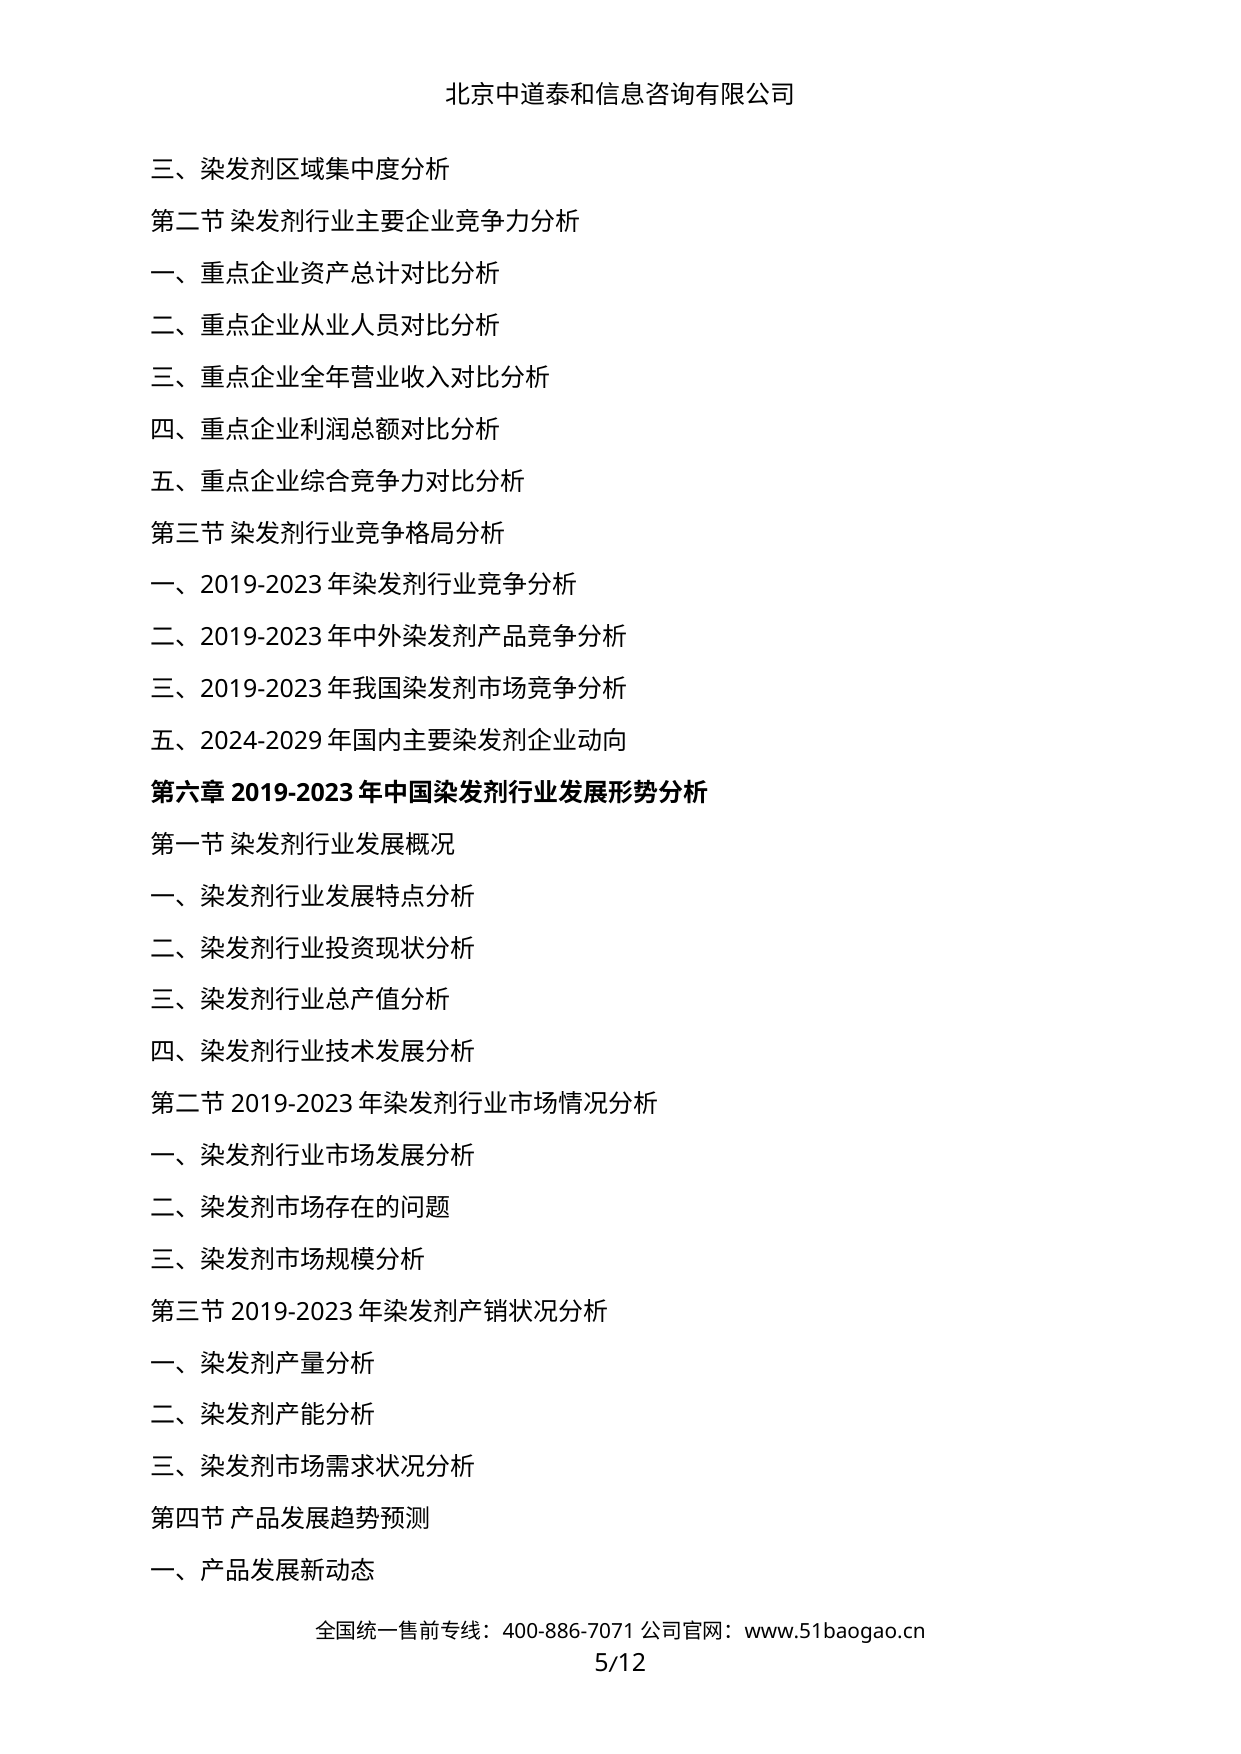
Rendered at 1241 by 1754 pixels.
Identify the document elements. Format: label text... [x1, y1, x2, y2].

text 二、重点企业从业人员对比分析 [150, 306, 1090, 342]
text 二、染发剂产能分析 [150, 1395, 1090, 1431]
text 三、染发剂行业总产值分析 [150, 980, 1090, 1016]
text 第三节 染发剂行业竞争格局分析 [150, 513, 1090, 549]
text 第一节 染发剂行业发展概况 [150, 824, 1090, 861]
text 一、重点企业资产总计对比分析 [150, 254, 1090, 290]
text 一、染发剂产量分析 [150, 1343, 1090, 1379]
text 三、染发剂市场规模分析 [150, 1239, 1090, 1276]
text 二、2019-2023年中外染发剂产品竞争分析 [150, 617, 1090, 653]
text 三、染发剂市场需求状况分析 [150, 1447, 1090, 1483]
text 四、重点企业利润总额对比分析 [150, 409, 1090, 446]
text 三、重点企业全年营业收入对比分析 [150, 357, 1090, 394]
text 一、产品发展新动态 [150, 1551, 1090, 1587]
text 第二节 染发剂行业主要企业竞争力分析 [150, 202, 1090, 238]
text 一、染发剂行业市场发展分析 [150, 1136, 1090, 1172]
text 五、2024-2029年国内主要染发剂企业动向 [150, 721, 1090, 757]
text 第六章 2019-2023年中国染发剂行业发展形势分析 [150, 772, 1090, 809]
text 五、重点企业综合竞争力对比分析 [150, 461, 1090, 497]
text 第二节 2019-2023年染发剂行业市场情况分析 [150, 1084, 1090, 1120]
text 二、染发剂市场存在的问题 [150, 1187, 1090, 1224]
text 二、染发剂行业投资现状分析 [150, 928, 1090, 964]
text 第四节 产品发展趋势预测 [150, 1499, 1090, 1535]
text 一、染发剂行业发展特点分析 [150, 876, 1090, 912]
text 三、染发剂区域集中度分析 [150, 150, 1090, 186]
text 一、2019-2023年染发剂行业竞争分析 [150, 565, 1090, 601]
text 第三节 2019-2023年染发剂产销状况分析 [150, 1291, 1090, 1327]
text 三、2019-2023年我国染发剂市场竞争分析 [150, 669, 1090, 705]
text 四、染发剂行业技术发展分析 [150, 1032, 1090, 1068]
